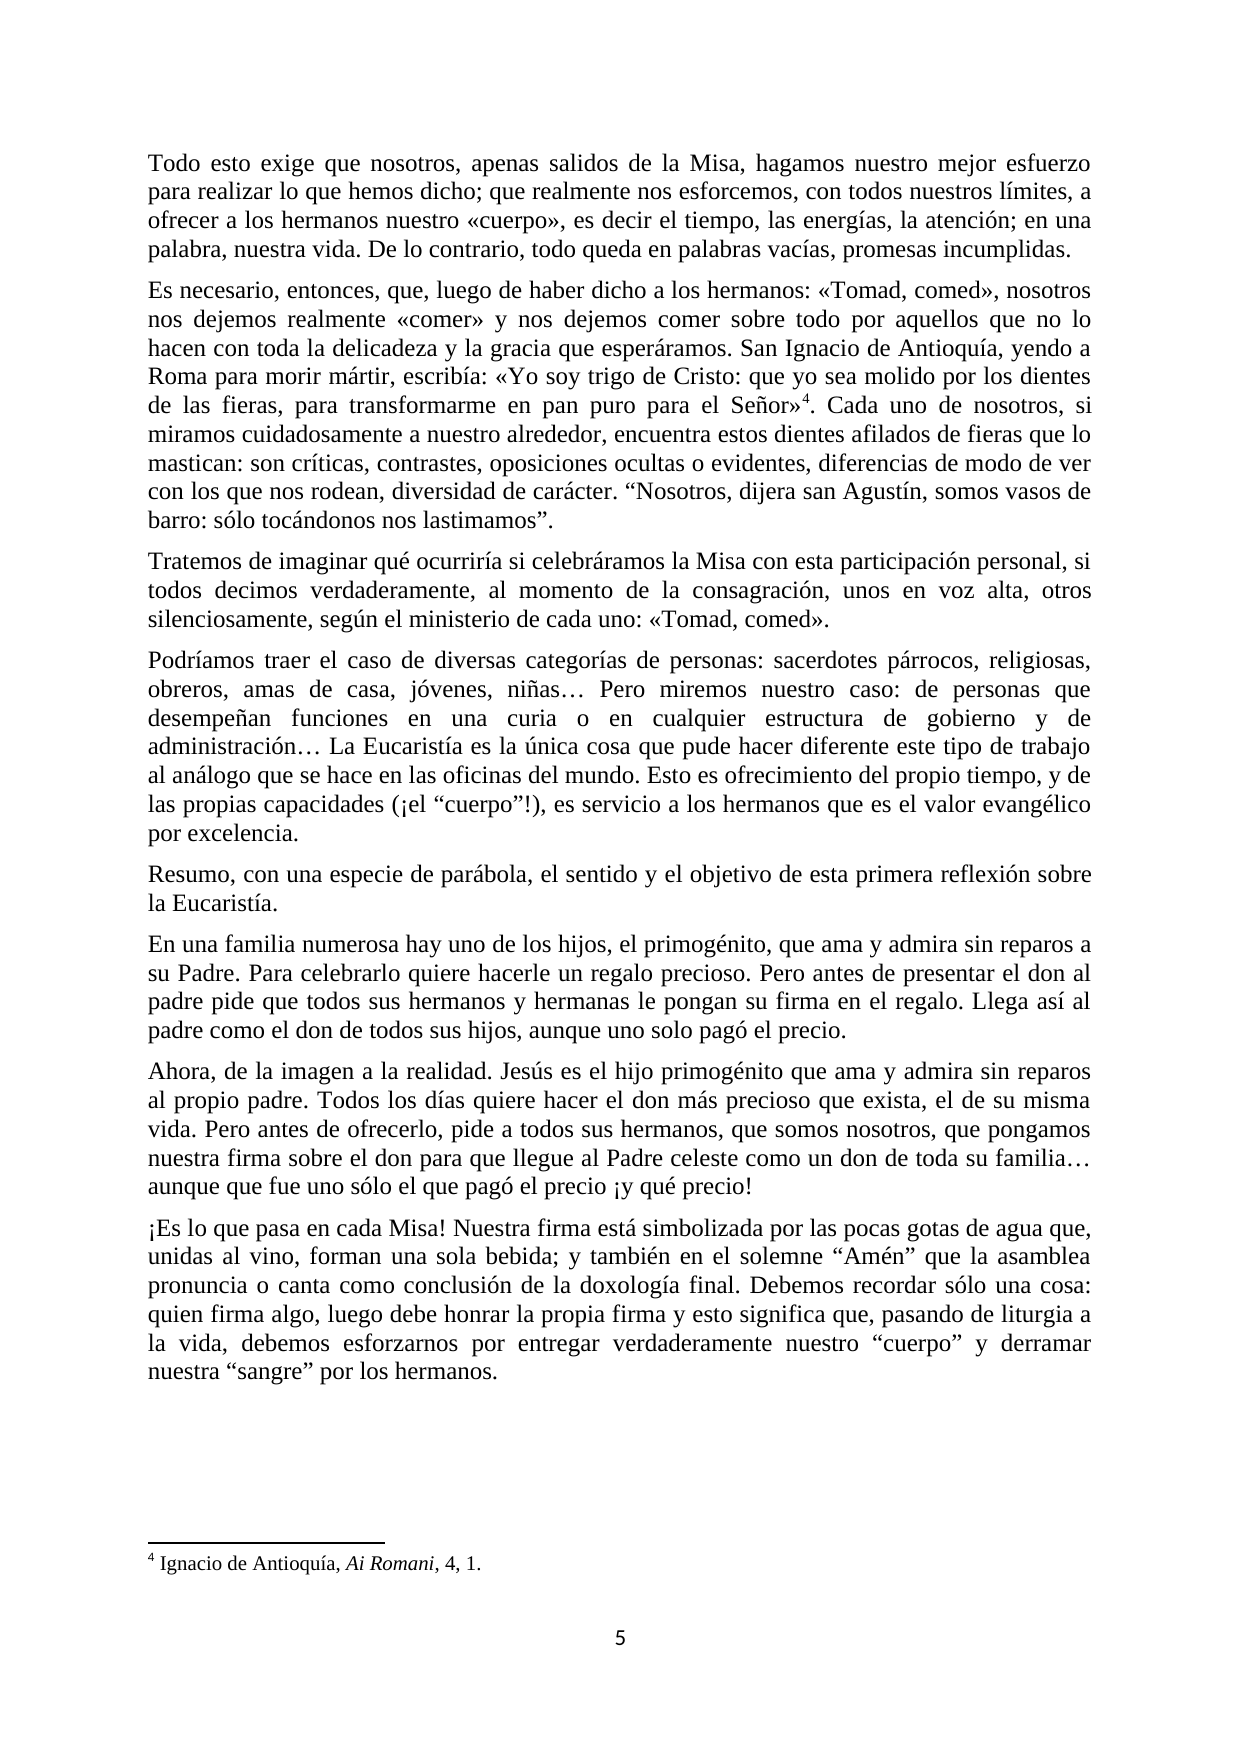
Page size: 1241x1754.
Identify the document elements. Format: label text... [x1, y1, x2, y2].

text ¡Es lo que pasa en cada Misa! Nuestra firma está simbolizada por las pocas gotas de agua que, unidas al vino, forman una sola bebida; y también en el solemne “Amén” que la asamblea pronuncia o canta como conclusión de la doxología final. Debemos recordar sólo una cosa: quien firma algo, luego debe honrar la propia firma y esto significa que, pasando de liturgia a la vida, debemos esforzarnos por entregar verdaderamente nuestro “cuerpo” y derramar nuestra “sangre” por los hermanos. [148, 1213, 1092, 1385]
text Resumo, con una especie de parábola, el sentido y el objetivo de esta primera reflexión sobre la Eucaristía. [148, 859, 1092, 916]
text En una familia numerosa hay uno de los hijos, el primogénito, que ama y admira sin reparos a su Padre. Para celebrarlo quiere hacerle un regalo precioso. Pero antes de presentar el don al padre pide que todos sus hermanos y hermanas le pongan su firma en el regalo. Llega así al padre como el don de todos sus hijos, aunque uno solo pagó el precio. [148, 929, 1092, 1044]
text Podríamos traer el caso de diversas categorías de personas: sacerdotes párrocos, religiosas, obreros, amas de casa, jóvenes, niñas… Pero miremos nuestro caso: de personas que desempeñan funciones en una curia o en cualquier estructura de gobierno y de administración… La Eucaristía es la única cosa que pude hacer diferente este tipo de trabajo al análogo que se hace en las oficinas del mundo. Esto es ofrecimiento del propio tiempo, y de las propias capacidades (¡el “cuerpo”!), es servicio a los hermanos que es el valor evangélico por excelencia. [148, 645, 1092, 846]
text Es necesario, entonces, que, luego de haber dicho a los hermanos: «Tomad, comed», nosotros nos dejemos realmente «comer» y nos dejemos comer sobre todo por aquellos que no lo hacen con toda la delicadeza y la gracia que esperáramos. San Ignacio de Antioquía, yendo a Roma para morir mártir, escribía: «Yo soy trigo de Cristo: que yo sea molido por los dientes de las fieras, para transformarme en pan puro para el Señor». Cada uno de nosotros, si miramos cuidadosamente a nuestro alrededor, encuentra estos dientes afilados de fieras que lo mastican: son críticas, contrastes, oposiciones ocultas o evidentes, diferencias de modo de ver con los que nos rodean, diversidad de carácter. “Nosotros, dijera san Agustín, somos vasos de barro: sólo tocándonos nos lastimamos”. [148, 275, 1092, 534]
text Todo esto exige que nosotros, apenas salidos de la Misa, hagamos nuestro mejor esfuerzo para realizar lo que hemos dicho; que realmente nos esforcemos, con todos nuestros límites, a ofrecer a los hermanos nuestro «cuerpo», es decir el tiempo, las energías, la atención; en una palabra, nuestra vida. De lo contrario, todo queda en palabras vacías, promesas incumplidas. [148, 148, 1092, 263]
text Tratemos de imaginar qué ocurriría si celebráramos la Misa con esta participación personal, si todos decimos verdaderamente, al momento de la consagración, unos en voz alta, otros silenciosamente, según el ministerio de cada uno: «Tomad, comed». [148, 546, 1092, 633]
text Ahora, de la imagen a la realidad. Jesús es el hijo primogénito que ama y admira sin reparos al propio padre. Todos los días quiere hacer el don más precioso que exista, el de su misma vida. Pero antes de ofrecerlo, pide a todos sus hermanos, que somos nosotros, que pongamos nuestra firma sobre el don para que llegue al Padre celeste como un don de toda su familia… aunque que fue uno sólo el que pagó el precio ¡y qué precio! [148, 1056, 1092, 1200]
